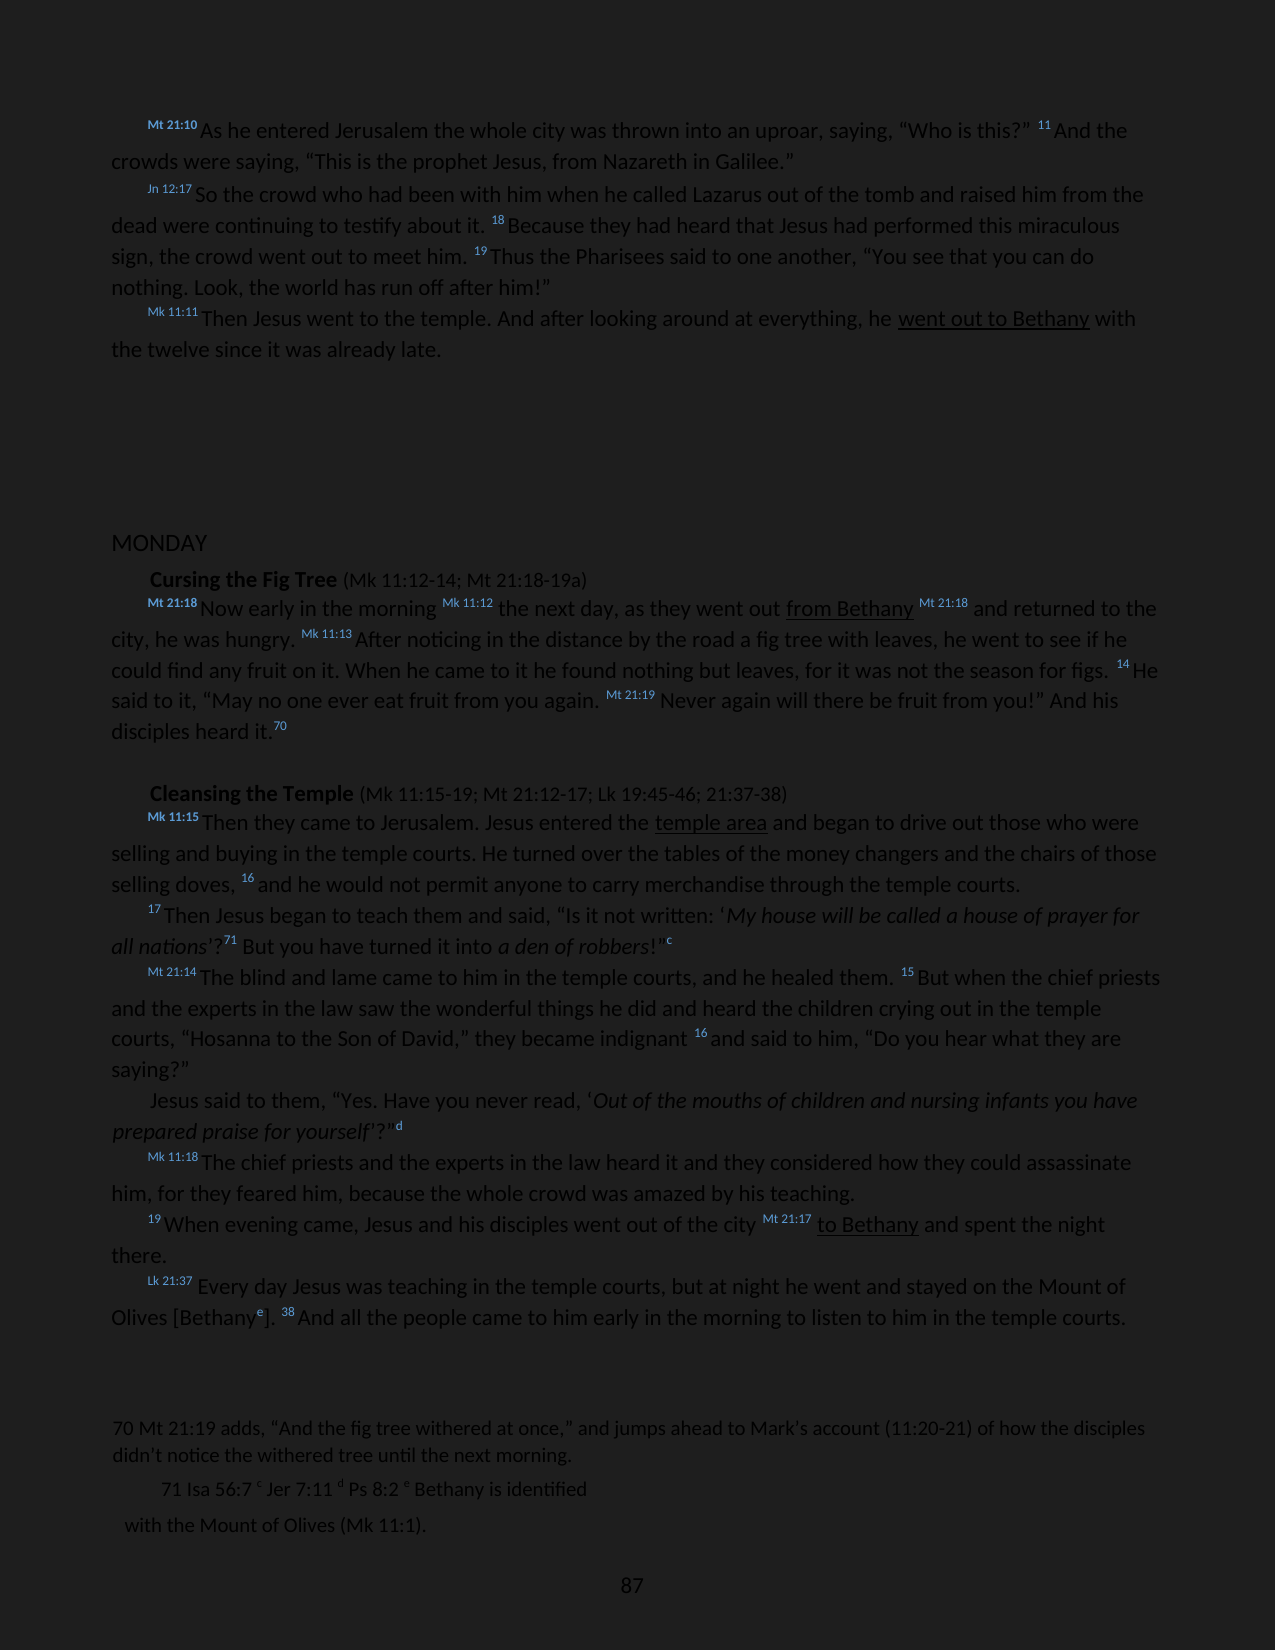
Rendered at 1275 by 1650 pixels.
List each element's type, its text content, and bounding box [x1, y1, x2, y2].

text Mt 21:14 The blind and lame came to him in the temple courts, and he healed them. 15 But when the chief priests and the experts in the law saw the wonderful things he did and heard the children crying out in the temple courts, “Hosanna to the Son of David,” they became indignant 16 and said to him, “Do you hear what they are saying?” [111, 963, 1162, 1083]
subtitle MONDAY [111, 528, 1163, 558]
text Mt 21:10 As he entered Jerusalem the whole city was thrown into an uproar, saying, “Who is this?” 11 And the crowds were saying, “This is the prophet Jesus, from Nazareth in Galilee.” [111, 116, 1162, 175]
text Mk 11:15 Then they came to Jerusalem. Jesus entered the temple area and began to drive out those who were selling and buying in the temple courts. He turned over the tables of the money changers and the chairs of those selling doves, 16 and he would not permit anyone to carry merchandise through the temple courts. [111, 808, 1162, 898]
text Jesus said to them, “Yes. Have you never read, ‘Out of the mouths of children and nursing infants you have prepared praise for yourself’?”d [112, 1087, 1163, 1145]
text Mk 11:18 The chief priests and the experts in the law heard it and they considered how they could assassinate him, for they feared him, because the whole crowd was amazed by his teaching. [111, 1148, 1162, 1207]
text Lk 21:37 Every day Jesus was teaching in the temple courts, but at night he went and stayed on the Mount of Olives [Bethanye]. 38 And all the people came to him early in the morning to listen to him in the temple courts. [111, 1272, 1162, 1331]
text Mt 21:18 Now early in the morning Mk 11:12 the next day, as they went out from Bethany Mt 21:18 and returned to the city, he was hungry. Mk 11:13 After noticing in the distance by the road a fig tree with leaves, he went to see if he could find any fruit on it. When he came to it he found nothing but leaves, for it was not the season for figs. 14 He said to it, “May no one ever eat fruit from you again. Mt 21:19 Never again will there be fruit from you!” And his disciples heard it. [111, 594, 1162, 745]
text 17 Then Jesus began to teach them and said, “Is it not written: ‘My house will be called a house of prayer for all nations’? But you have turned it into a den of robbers!”c [111, 901, 1162, 960]
text 19 When evening came, Jesus and his disciples went out of the city Mt 21:17 to Bethany and spent the night there. [111, 1211, 1162, 1269]
text Jn 12:17 So the crowd who had been with him when he called Lazarus out of the tomb and raised him from the dead were continuing to testify about it. 18 Because they had heard that Jesus had performed this miraculous sign, the crowd went out to meet him. 19 Thus the Pharisees said to one another, “You see that you can do nothing. Look, the world has run off after him!” [111, 181, 1162, 301]
text Cursing the Fig Tree (Mk 11:12-14; Mt 21:18-19a) [150, 565, 1163, 593]
text Cleansing the Temple (Mk 11:15-19; Mt 21:12-17; Lk 19:45-46; 21:37-38) [150, 779, 1163, 807]
text Mk 11:11 Then Jesus went to the temple. And after looking around at everything, he went out to Bethany with the twelve since it was already late. [111, 304, 1162, 363]
